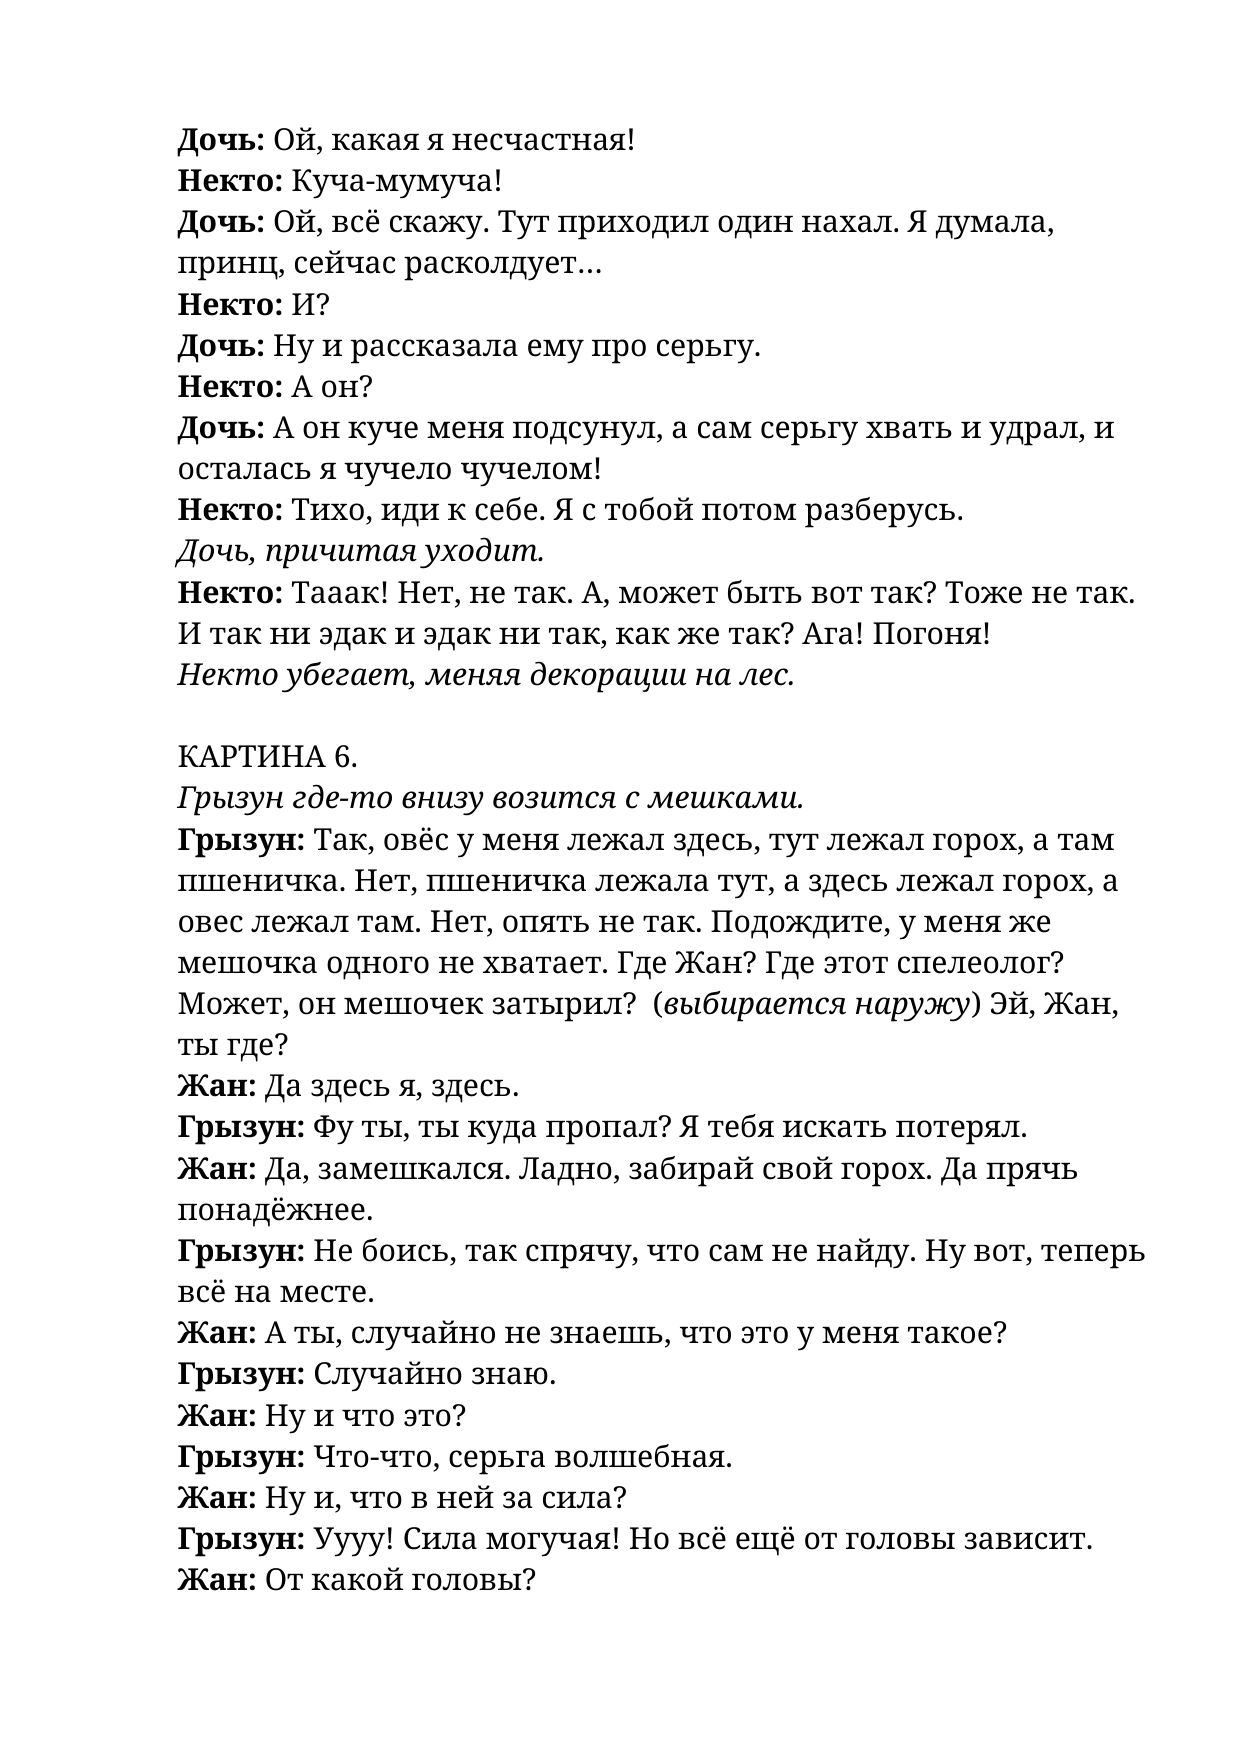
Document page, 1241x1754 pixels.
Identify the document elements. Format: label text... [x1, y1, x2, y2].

text Дочь: А он куче меня подсунул, а сам серьгу хвать и удрал, и осталась я чучело чучелом! [177, 406, 1152, 488]
text Грызун: Не боись, так спрячу, что сам не найду. Ну вот, теперь всё на месте. [177, 1229, 1152, 1311]
text Некто: Тихо, иди к себе. Я с тобой потом разберусь. [177, 488, 1152, 529]
text Жан: Ну и, что в ней за сила? [177, 1476, 1152, 1517]
text Грызун: Уууу! Сила могучая! Но всё ещё от головы зависит. [177, 1517, 1152, 1558]
text Жан: Да, замешкался. Ладно, забирай свой горох. Да прячь понадёжнее. [177, 1147, 1152, 1229]
text Жан: А ты, случайно не знаешь, что это у меня такое? [177, 1311, 1152, 1352]
text КАРТИНА 6. [177, 735, 1152, 776]
text Дочь, причитая уходит. [177, 529, 1152, 571]
text Некто: А он? [177, 365, 1152, 406]
text Некто: И? [177, 283, 1152, 324]
text Некто: Куча-мумуча! [177, 159, 1152, 200]
text Грызун: Фу ты, ты куда пропал? Я тебя искать потерял. [177, 1106, 1152, 1147]
text Жан: Да здесь я, здесь. [177, 1064, 1152, 1106]
text Дочь: Ну и рассказала ему про серьгу. [177, 324, 1152, 365]
text Жан: От какой головы? [177, 1558, 1152, 1599]
text Некто убегает, меняя декорации на лес. [177, 653, 1152, 694]
text Некто: Тааак! Нет, не так. А, может быть вот так? Тоже не так. И так ни эдак и эдак ни так, как же так? Ага! Погоня! [177, 571, 1152, 653]
text Дочь: Ой, какая я несчастная! [177, 118, 1152, 159]
text Жан: Ну и что это? [177, 1394, 1152, 1435]
text Дочь: Ой, всё скажу. Тут приходил один нахал. Я думала, принц, сейчас расколдует… [177, 200, 1152, 283]
text Грызун: Случайно знаю. [177, 1352, 1152, 1394]
text Грызун: Что-что, серьга волшебная. [177, 1435, 1152, 1476]
text Грызун: Так, овёс у меня лежал здесь, тут лежал горох, а там пшеничка. Нет, пшеничка лежала тут, а здесь лежал горох, а овес лежал там. Нет, опять не так. Подождите, у меня же мешочка одного не хватает. Где Жан? Где этот спелеолог? Может, он мешочек затырил? (выбирается наружу) Эй, Жан, ты где? [177, 818, 1152, 1064]
text Грызун где-то внизу возится с мешками. [177, 776, 1152, 818]
